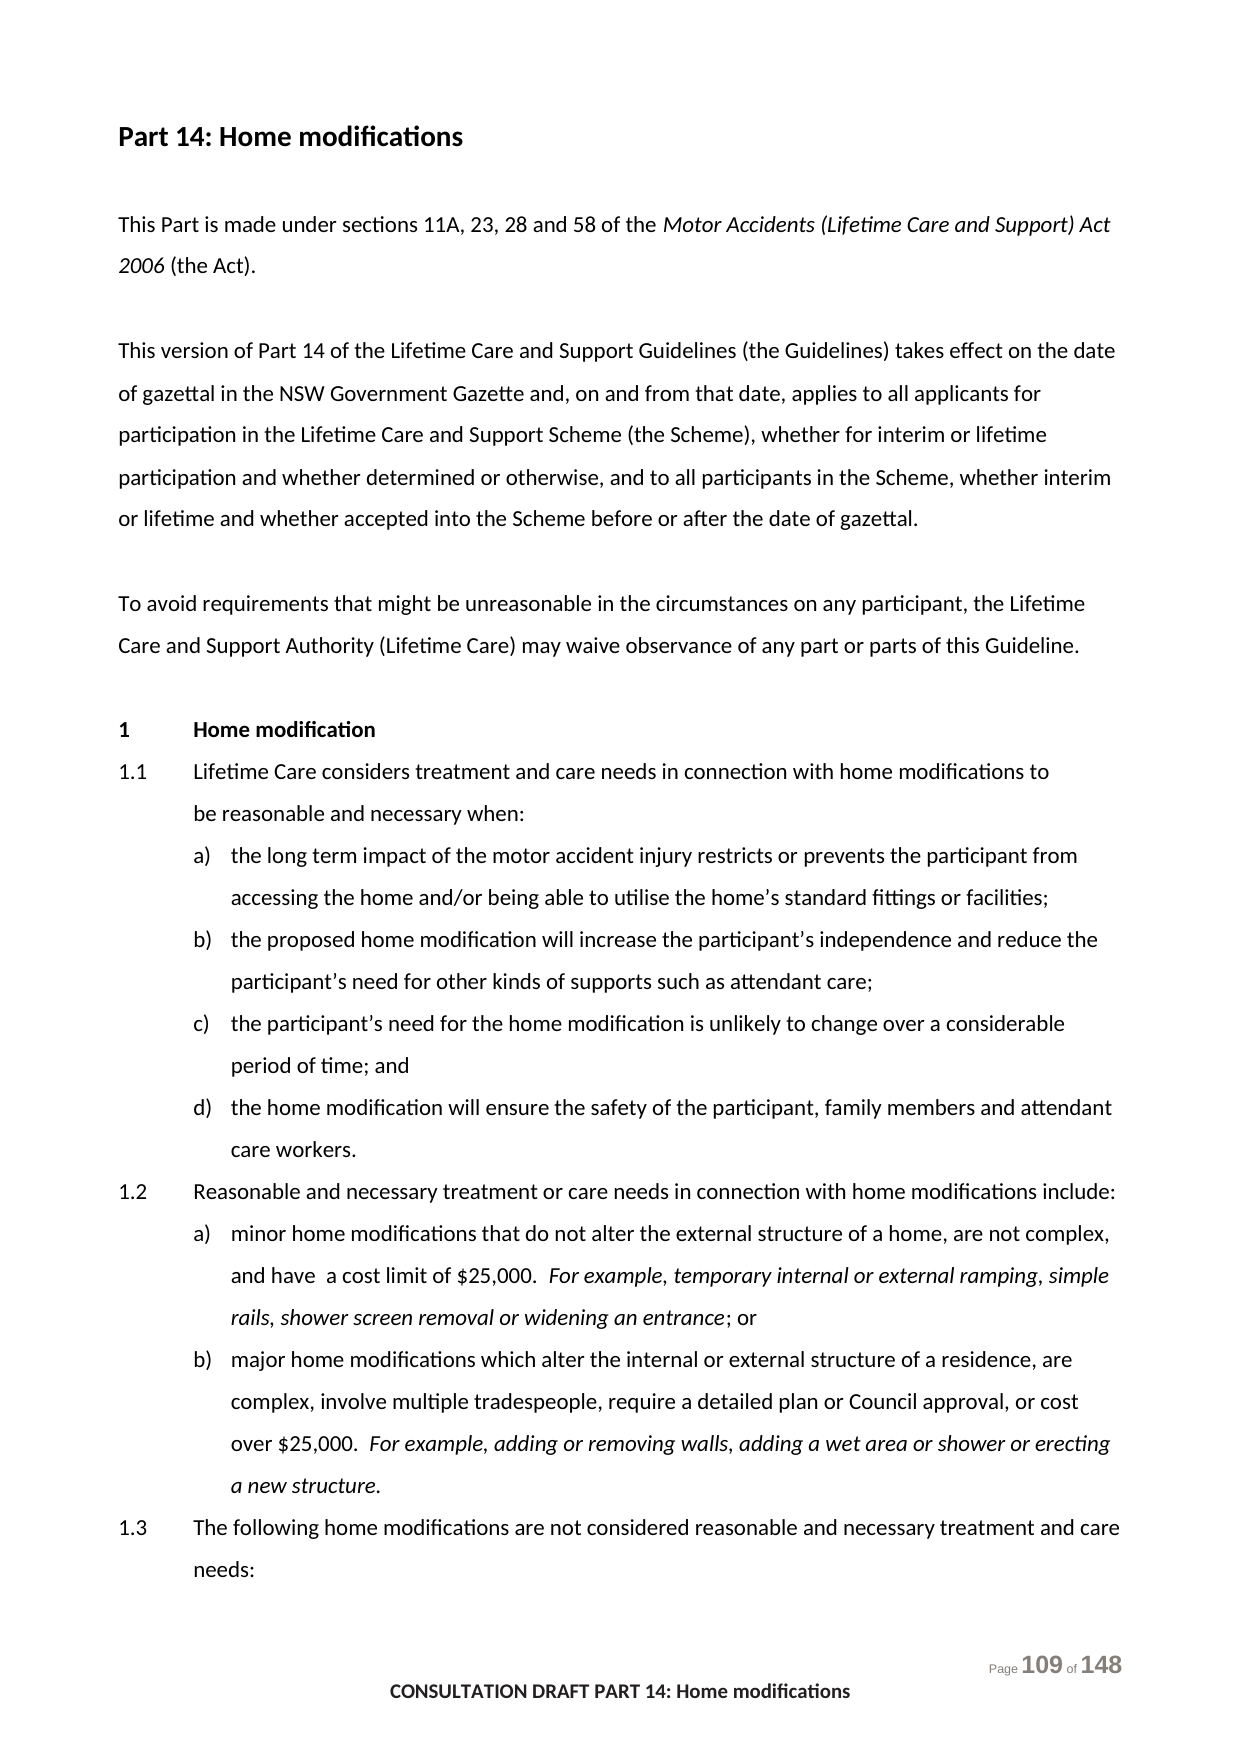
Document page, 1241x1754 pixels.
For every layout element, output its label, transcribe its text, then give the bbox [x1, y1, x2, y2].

text This Part is made under sections 11A, 23, 28 and 58 of the Motor Accidents (Lifetime Care and Support) Act 2006 (the Act). [118, 210, 1122, 280]
list the home modification will ensure the safety of the participant, family members and attendant care workers. [193, 1093, 1122, 1163]
list the proposed home modification will increase the participant’s independence and reduce the participant’s need for other kinds of supports such as attendant care; [193, 925, 1122, 995]
text This version of Part 14 of the Lifetime Care and Support Guidelines (the Guidelines) takes effect on the date of gazettal in the NSW Government Gazette and, on and from that date, applies to all applicants for participation in the Lifetime Care and Support Scheme (the Scheme), whether for interim or lifetime participation and whether determined or otherwise, and to all participants in the Scheme, whether interim or lifetime and whether accepted into the Scheme before or after the date of gazettal. [118, 337, 1122, 533]
list minor home modifications that do not alter the external structure of a home, are not complex, and have a cost limit of $25,000. For example, temporary internal or external ramping, simple rails, shower screen removal or widening an entrance; or [193, 1219, 1116, 1331]
subtitle Part 14: Home modifications [118, 118, 1122, 154]
text 1.3 The following home modifications are not considered reasonable and necessary treatment and care needs: [118, 1513, 1122, 1583]
list major home modifications which alter the internal or external structure of a residence, are complex, involve multiple tradespeople, require a detailed plan or Council approval, or cost over $25,000. For example, adding or removing walls, adding a wet area or shower or erecting a new structure. [193, 1345, 1116, 1499]
list the long term impact of the motor accident injury restricts or prevents the participant from accessing the home and/or being able to utilise the home’s standard fittings or facilities; [193, 841, 1122, 911]
text 1.1 Lifetime Care considers treatment and care needs in connection with home modifications to [118, 757, 1122, 786]
text 1 Home modification [118, 716, 1122, 743]
list the participant’s need for the home modification is unlikely to change over a considerable period of time; and [193, 1009, 1122, 1079]
text 1.2 Reasonable and necessary treatment or care needs in connection with home modifications include: [118, 1177, 1122, 1205]
text To avoid requirements that might be unreasonable in the circumstances on any participant, the Lifetime Care and Support Authority (Lifetime Care) may waive observance of any part or parts of this Guideline. [118, 589, 1122, 659]
text be reasonable and necessary when: [118, 799, 1122, 827]
